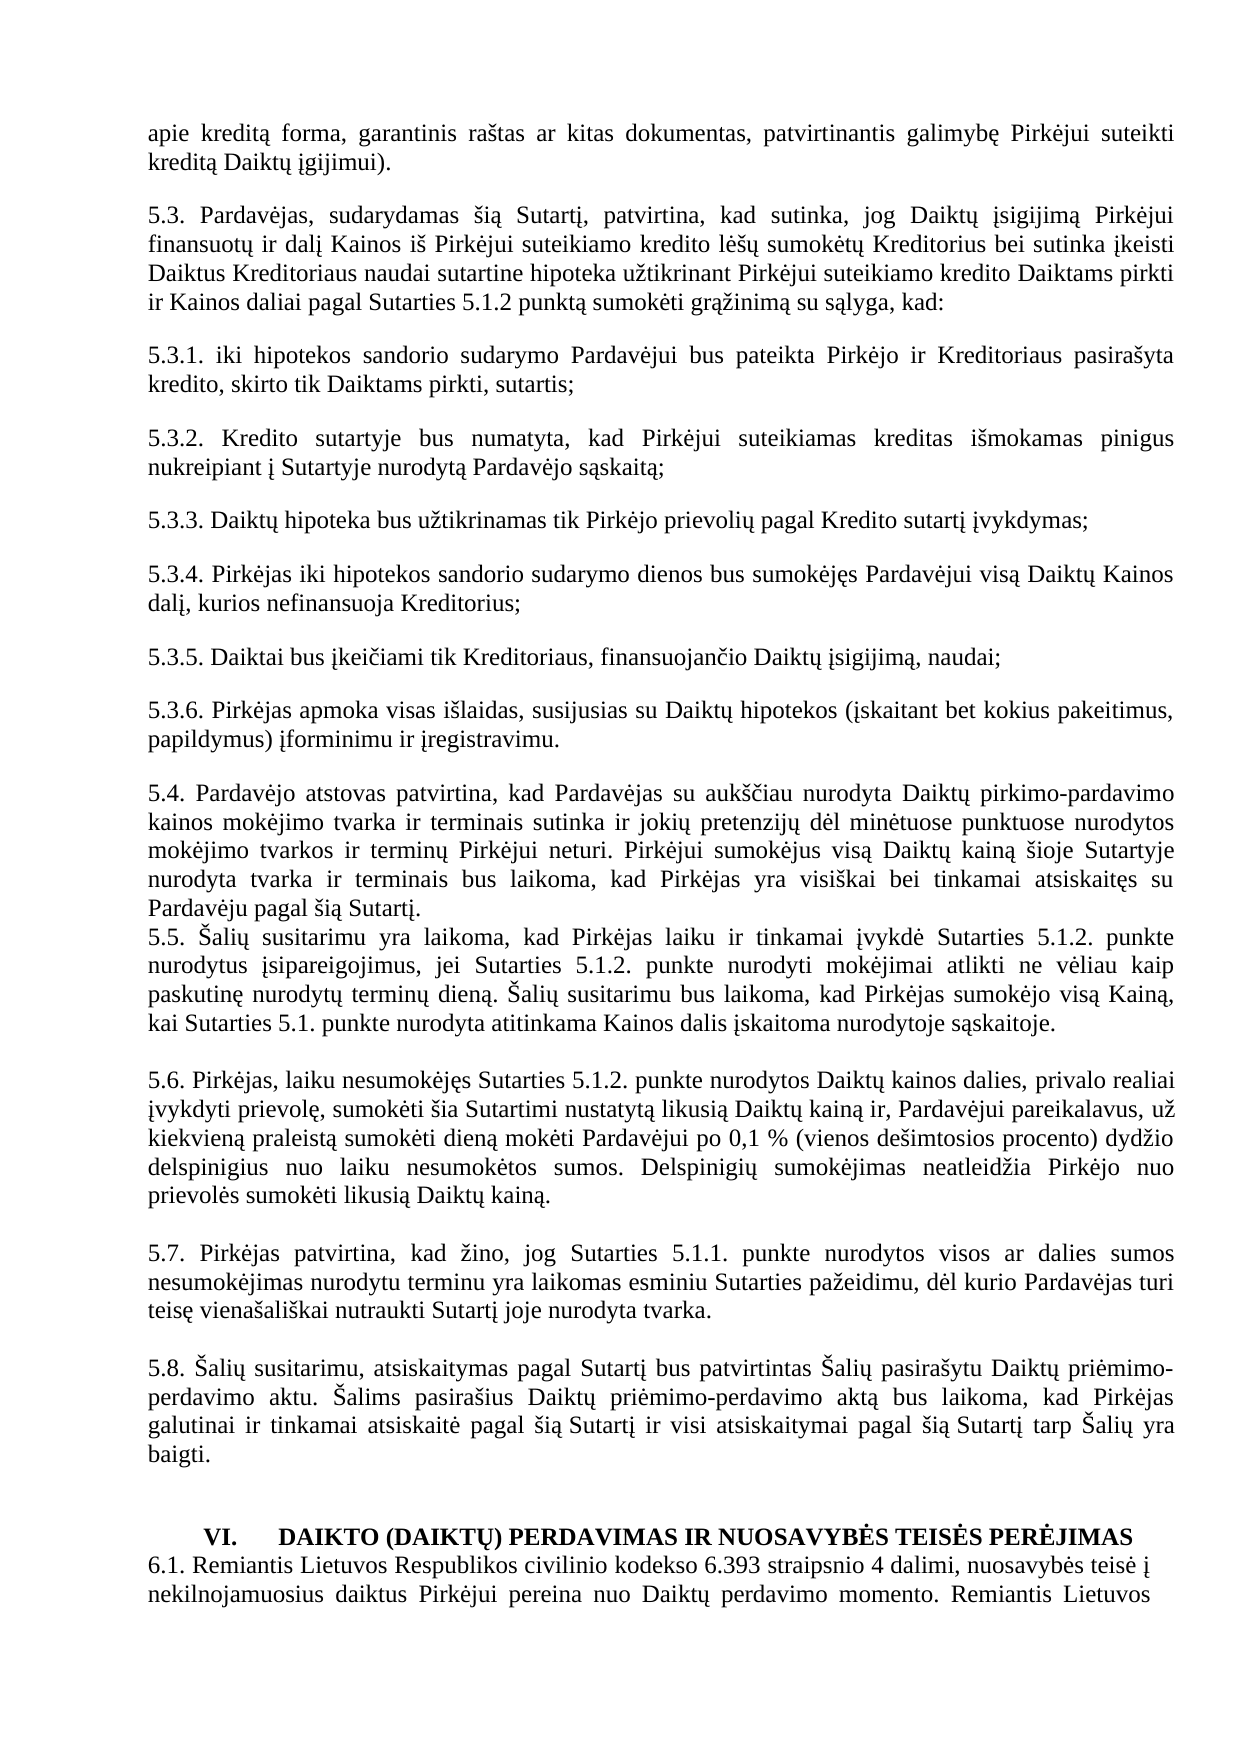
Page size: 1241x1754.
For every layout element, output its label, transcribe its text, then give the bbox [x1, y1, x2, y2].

list DAIKTO (DAIKTŲ) PERDAVIMAS IR NUOSAVYBĖS TEISĖS PERĖJIMAS [185, 1522, 1152, 1551]
text 5.3.4. Pirkėjas iki hipotekos sandorio sudarymo dienos bus sumokėjęs Pardavėjui visą Daiktų Kainos dalį, kurios nefinansuoja Kreditorius; [148, 559, 1175, 617]
text 5.7. Pirkėjas patvirtina, kad žino, jog Sutarties 5.1.1. punkte nurodytos visos ar dalies sumos nesumokėjimas nurodytu terminu yra laikomas esminiu Sutarties pažeidimu, dėl kurio Pardavėjas turi teisę vienašališkai nutraukti Sutartį joje nurodyta tvarka. [148, 1238, 1175, 1324]
text 5.3.5. Daiktai bus įkeičiami tik Kreditoriaus, finansuojančio Daiktų įsigijimą, naudai; [148, 642, 1175, 671]
text 5.6. Pirkėjas, laiku nesumokėjęs Sutarties 5.1.2. punkte nurodytos Daiktų kainos dalies, privalo realiai įvykdyti prievolę, sumokėti šia Sutartimi nustatytą likusią Daiktų kainą ir, Pardavėjui pareikalavus, už kiekvieną praleistą sumokėti dieną mokėti Pardavėjui po 0,1 % (vienos dešimtosios procento) dydžio delspinigius nuo laiku nesumokėtos sumos. Delspinigių sumokėjimas neatleidžia Pirkėjo nuo prievolės sumokėti likusią Daiktų kainą. [148, 1066, 1175, 1209]
text 5.3.1. iki hipotekos sandorio sudarymo Pardavėjui bus pateikta Pirkėjo ir Kreditoriaus pasirašyta kredito, skirto tik Daiktams pirkti, sutartis; [148, 341, 1175, 398]
text 5.8. Šalių susitarimu, atsiskaitymas pagal Sutartį bus patvirtintas Šalių pasirašytu Daiktų priėmimo-perdavimo aktu. Šalims pasirašius Daiktų priėmimo-perdavimo aktą bus laikoma, kad Pirkėjas galutinai ir tinkamai atsiskaitė pagal šią Sutartį ir visi atsiskaitymai pagal šią Sutartį tarp Šalių yra baigti. [148, 1353, 1175, 1468]
text 5.3.2. Kredito sutartyje bus numatyta, kad Pirkėjui suteikiamas kreditas išmokamas pinigus nukreipiant į Sutartyje nurodytą Pardavėjo sąskaitą; [148, 423, 1175, 481]
text 5.3.6. Pirkėjas apmoka visas išlaidas, susijusias su Daiktų hipotekos (įskaitant bet kokius pakeitimus, papildymus) įforminimu ir įregistravimu. [148, 696, 1175, 753]
text 5.5. Šalių susitarimu yra laikoma, kad Pirkėjas laiku ir tinkamai įvykdė Sutarties 5.1.2. punkte nurodytus įsipareigojimus, jei Sutarties 5.1.2. punkte nurodyti mokėjimai atlikti ne vėliau kaip paskutinę nurodytų terminų dieną. Šalių susitarimu bus laikoma, kad Pirkėjas sumokėjo visą Kainą, kai Sutarties 5.1. punkte nurodyta atitinkama Kainos dalis įskaitoma nurodytoje sąskaitoje. [148, 922, 1175, 1037]
text 5.3. Pardavėjas, sudarydamas šią Sutartį, patvirtina, kad sutinka, jog Daiktų įsigijimą Pirkėjui finansuotų ir dalį Kainos iš Pirkėjui suteikiamo kredito lėšų sumokėtų Kreditorius bei sutinka įkeisti Daiktus Kreditoriaus naudai sutartine hipoteka užtikrinant Pirkėjui suteikiamo kredito Daiktams pirkti ir Kainos daliai pagal Sutarties 5.1.2 punktą sumokėti grąžinimą su sąlyga, kad: [148, 201, 1175, 316]
text 5.4. Pardavėjo atstovas patvirtina, kad Pardavėjas su aukščiau nurodyta Daiktų pirkimo-pardavimo kainos mokėjimo tvarka ir terminais sutinka ir jokių pretenzijų dėl minėtuose punktuose nurodytos mokėjimo tvarkos ir terminų Pirkėjui neturi. Pirkėjui sumokėjus visą Daiktų kainą šioje Sutartyje nurodyta tvarka ir terminais bus laikoma, kad Pirkėjas yra visiškai bei tinkamai atsiskaitęs su Pardavėju pagal šią Sutartį. [148, 778, 1175, 922]
text 5.3.3. Daiktų hipoteka bus užtikrinamas tik Pirkėjo prievolių pagal Kredito sutartį įvykdymas; [148, 506, 1175, 534]
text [148, 118, 1175, 176]
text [148, 1551, 1152, 1608]
